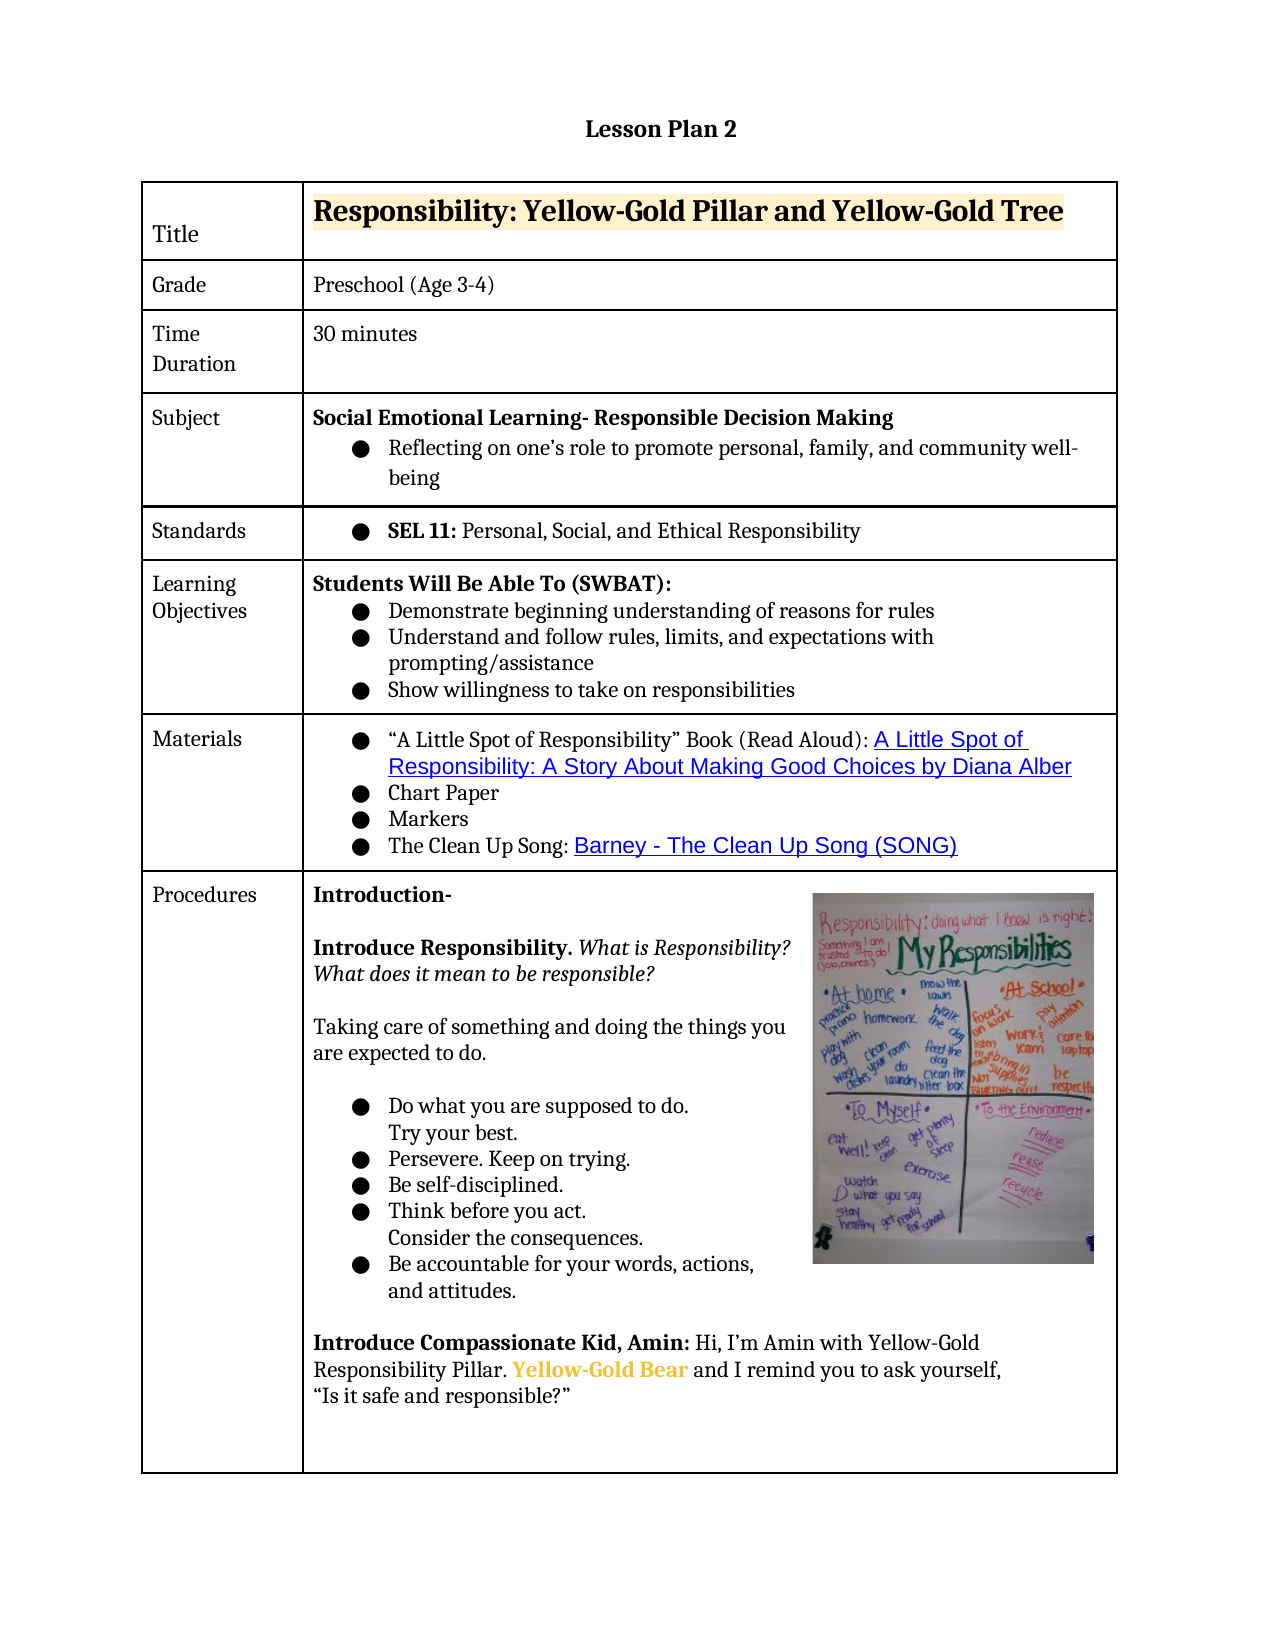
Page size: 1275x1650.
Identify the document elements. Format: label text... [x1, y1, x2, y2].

table_cell “A Little Spot of Responsibility” Book (Read Aloud): A Little Spot of Responsibility: A Story About Making Good Choices by Diana Alber Chart Paper Markers The Clean Up Song: Barney - The Clean Up Song (SONG) [304, 715, 1116, 869]
table_cell Students Will Be Able To (SWBAT): Demonstrate beginning understanding of reasons for rules Understand and follow rules, limits, and expectations with prompting/assistance Show willingness to take on responsibilities [304, 561, 1116, 713]
table_header Title [143, 183, 302, 259]
table_cell Preschool (Age 3-4) [304, 261, 1116, 308]
picture [812, 893, 1094, 1264]
table_cell Time Duration [143, 311, 302, 392]
table_header Responsibility: Yellow-Gold Pillar and Yellow-Gold Tree [304, 183, 1116, 259]
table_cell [304, 872, 1116, 1472]
table_cell Social Emotional Learning- Responsible Decision Making Reflecting on one’s role to promote personal, family, and community well-being [304, 394, 1116, 505]
table_cell 30 minutes [304, 311, 1116, 392]
table_cell Materials [143, 715, 302, 869]
table_cell Learning Objectives [143, 561, 302, 713]
text Lesson Plan 2 [141, 115, 1181, 144]
table_cell SEL 11: Personal, Social, and Ethical Responsibility [304, 508, 1116, 558]
table_cell Standards [143, 508, 302, 558]
table_cell Grade [143, 261, 302, 308]
table_cell Procedures [143, 872, 302, 1472]
table_cell Subject [143, 394, 302, 505]
